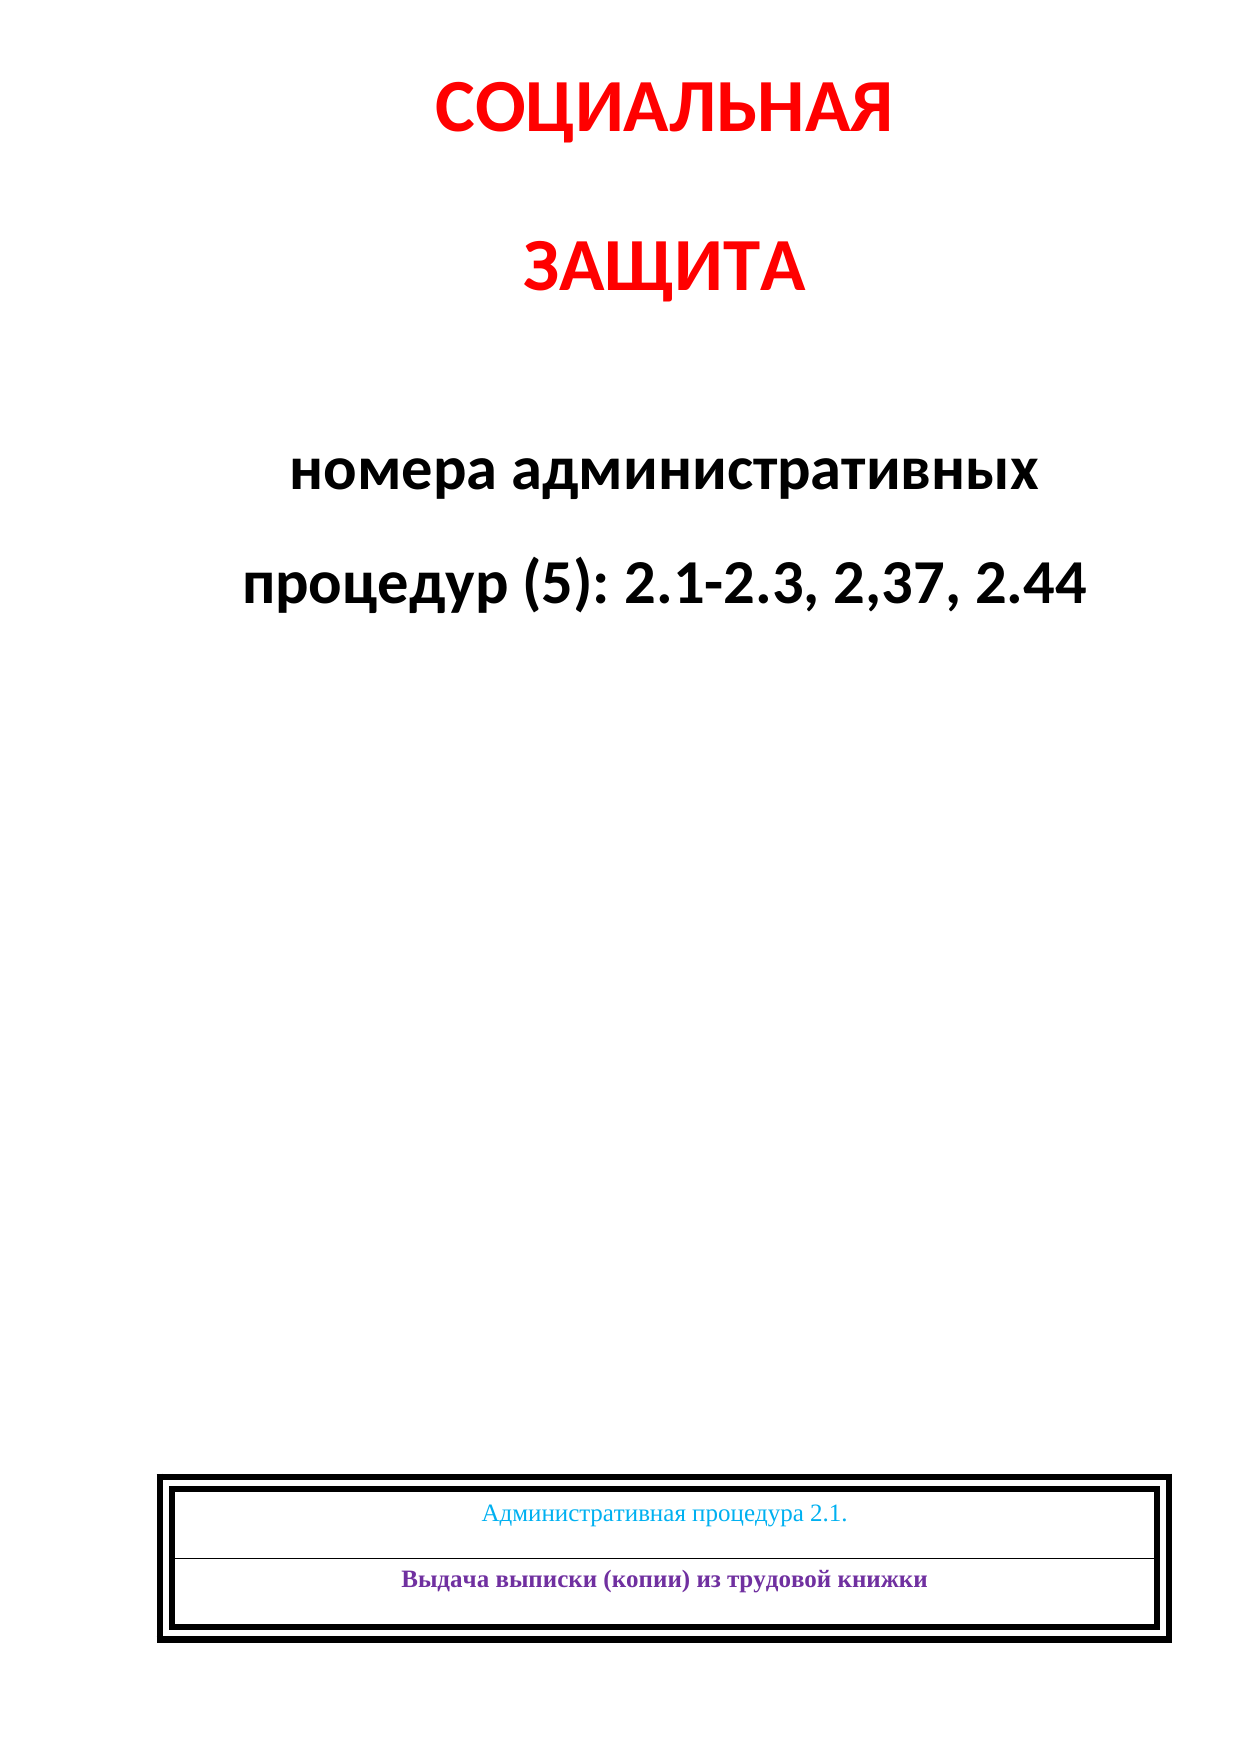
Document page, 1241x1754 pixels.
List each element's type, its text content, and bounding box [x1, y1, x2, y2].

table_cell Выдача выписки (копии) из трудовой книжки [175, 1559, 1154, 1624]
text СОЦИАЛЬНАЯ [177, 59, 1152, 151]
text номера административных процедур (5): 2.1-2.3, 2,37, 2.44 [177, 428, 1152, 619]
table_header Административная процедура 2.1. [166, 1480, 1163, 1557]
text ЗАЩИТА [177, 217, 1152, 309]
